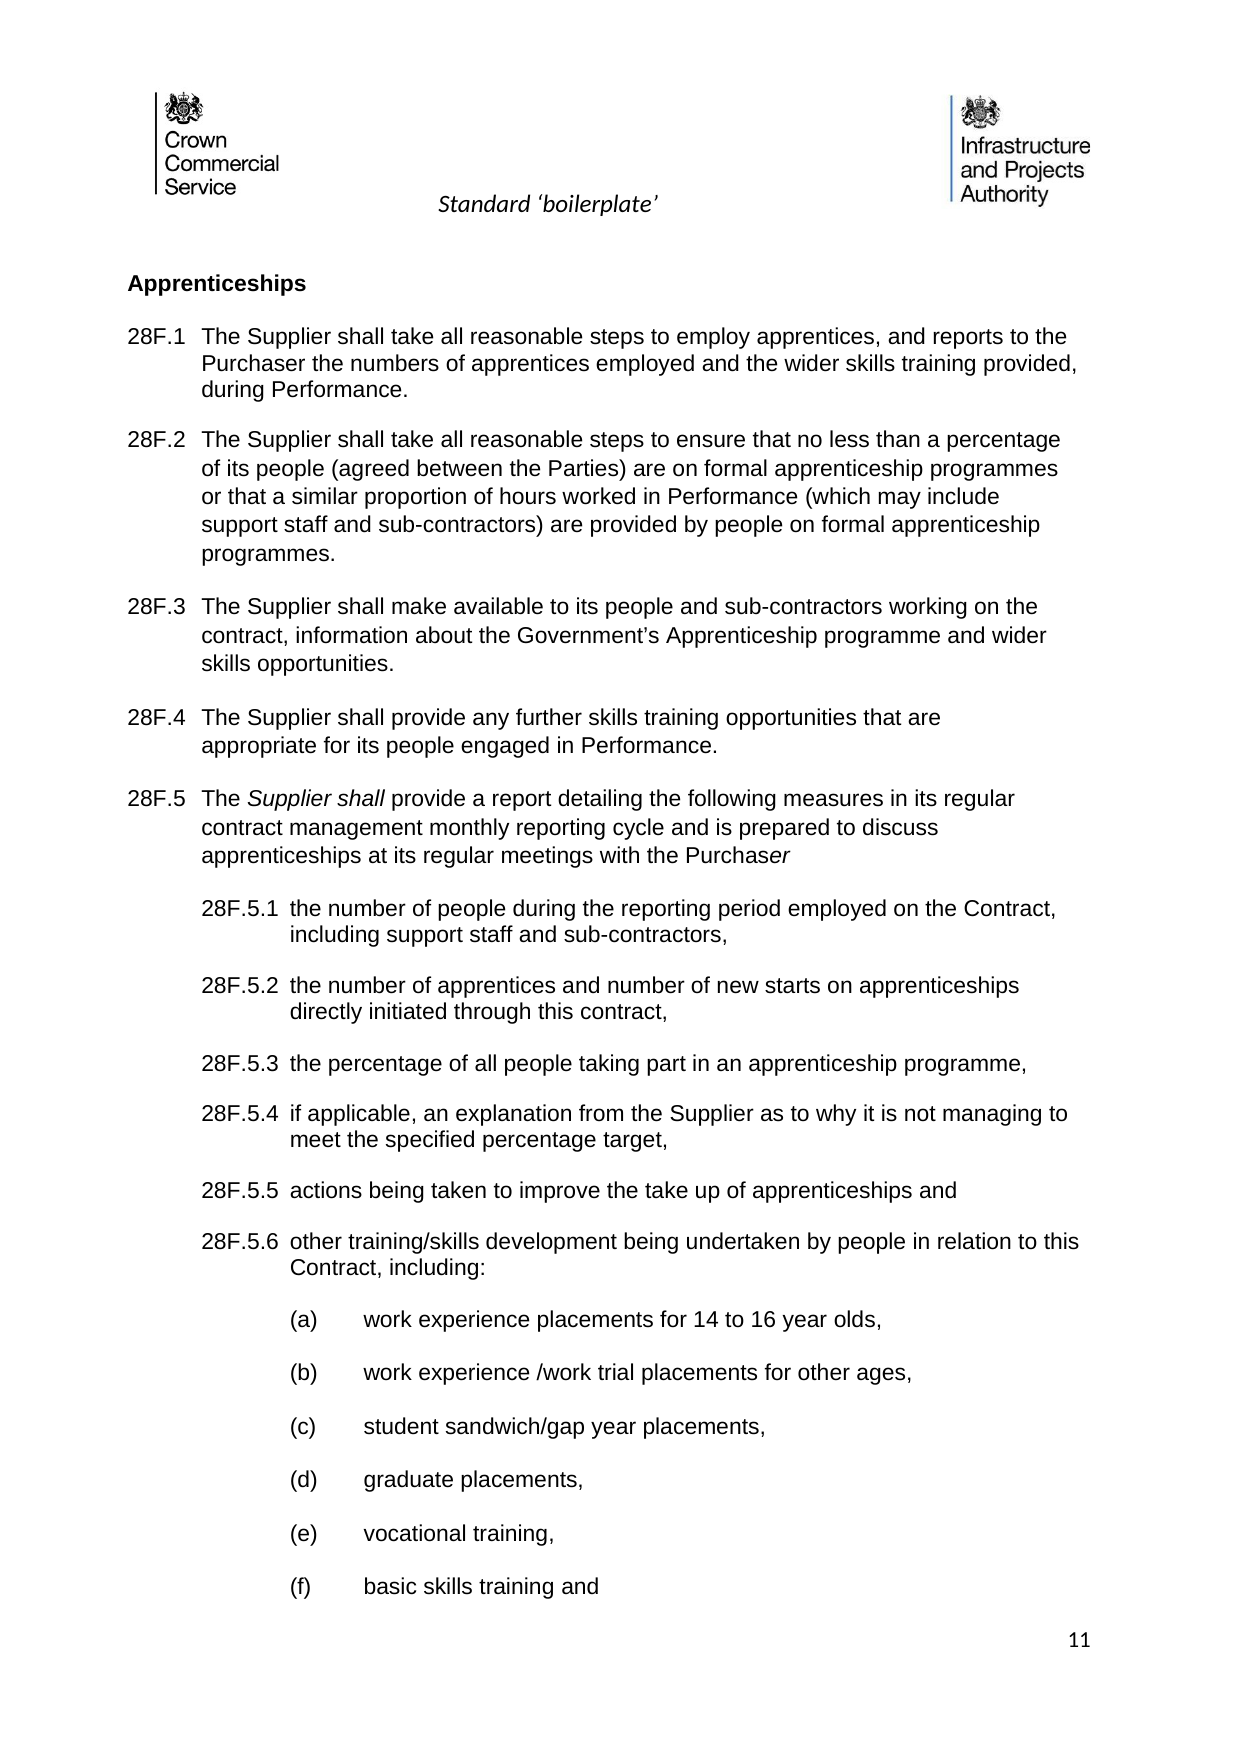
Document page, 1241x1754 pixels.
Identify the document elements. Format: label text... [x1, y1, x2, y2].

text 28F.5.6 other training/skills development being undertaken by people in relation to this Contract, including: [201, 1229, 1091, 1281]
list graduate placements, [289, 1466, 1113, 1493]
list student sandwich/gap year placements, [289, 1413, 1113, 1439]
text 28F.5.1 the number of people during the reporting period employed on the Contract, including support staff and sub-contractors, [201, 896, 1090, 947]
text 28F.5 The Supplier shall provide a report detailing the following measures in its regular contract management monthly reporting cycle and is prepared to discuss apprenticeships at its regular meetings with the Purchaser [127, 785, 1034, 869]
text 28F.5.4 if applicable, an explanation from the Supplier as to why it is not managing to meet the specified percentage target, [201, 1101, 1090, 1152]
picture [941, 94, 1091, 209]
text 28F.1 The Supplier shall take all reasonable steps to employ apprentices, and reports to the Purchaser the numbers of apprentices employed and the wider skills training provided, during Performance. [127, 323, 1113, 402]
list work experience /work trial placements for other ages, [289, 1359, 1113, 1386]
subtitle Apprenticeships [127, 270, 1113, 296]
text 28F.5.5 actions being taken to improve the take up of apprenticeships and [201, 1177, 1113, 1204]
text 28F.3 The Supplier shall make available to its people and sub-contractors working on the contract, information about the Government’s Apprenticeship programme and wider skills opportunities. [127, 593, 1060, 676]
text 28F.5.3 the percentage of all people taking part in an apprenticeship programme, [201, 1049, 1113, 1076]
list vocational training, [289, 1520, 1113, 1546]
list work experience placements for 14 to 16 year olds, [289, 1306, 1113, 1332]
list basic skills training and [289, 1573, 1113, 1599]
text 28F.2 The Supplier shall take all reasonable steps to ensure that no less than a percentage of its people (agreed between the Parties) are on formal apprenticeship programmes or that a similar proportion of hours worked in Performance (which may include support staff and sub-contractors) are provided by people on formal apprenticeship programmes. [127, 426, 1073, 566]
text 28F.4 The Supplier shall provide any further skills training opportunities that are appropriate for its people engaged in Performance. [127, 703, 1057, 758]
picture [154, 87, 279, 200]
text 28F.5.2 the number of apprentices and number of new starts on apprenticeships directly initiated through this contract, [201, 973, 1090, 1024]
